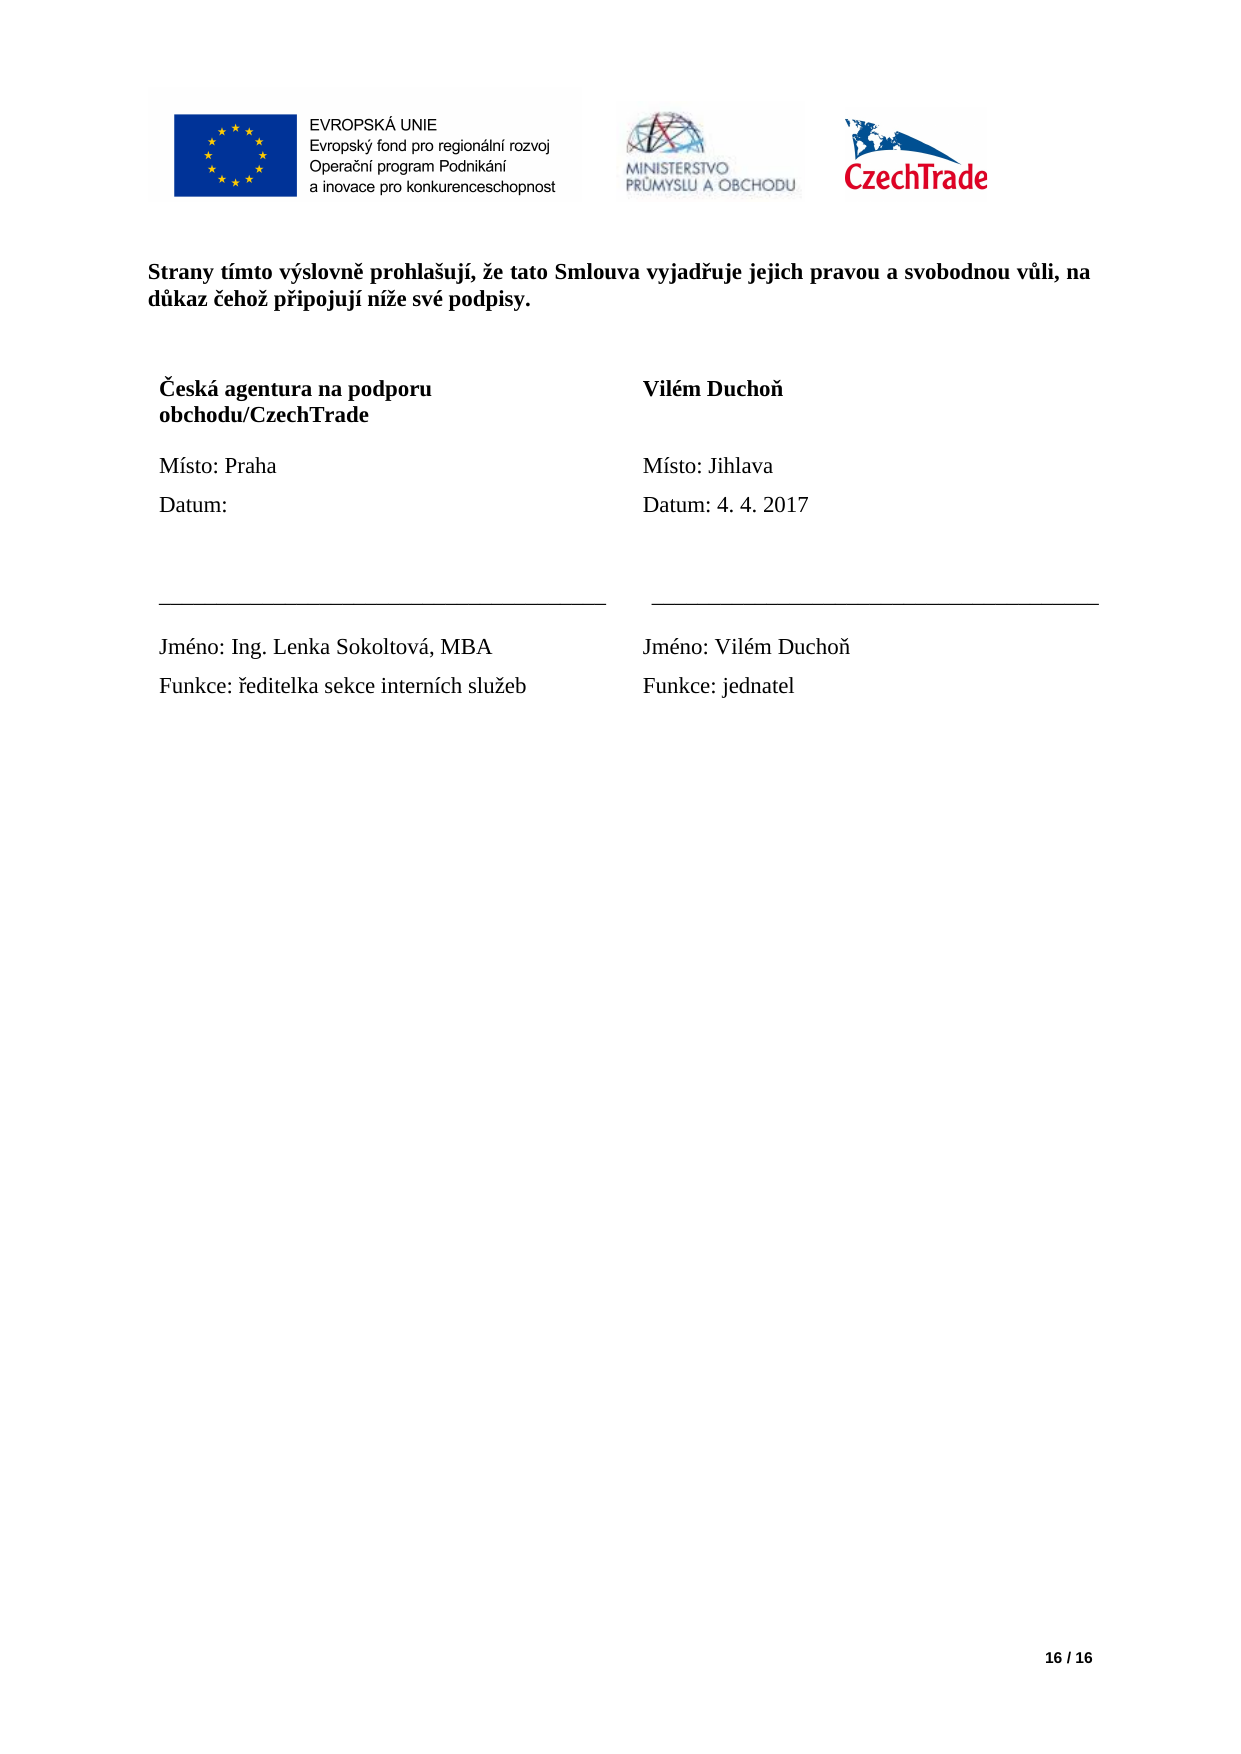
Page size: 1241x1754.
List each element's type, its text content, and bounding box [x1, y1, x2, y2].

table_header Česká agentura na podporu obchodu/CzechTrade [148, 362, 631, 440]
text Strany tímto výslovně prohlašují, že tato Smlouva vyjadřuje jejich pravou a svobodnou vůli, na důkaz čehož připojují níže své podpisy. [148, 258, 1092, 311]
table_cell _______________________________________ [148, 530, 631, 620]
table_cell Jméno: Ing. Lenka Sokoltová, MBA Funkce: ředitelka sekce interních služeb [148, 620, 631, 711]
table_cell _______________________________________ [631, 530, 1119, 620]
table_cell Místo: Jihlava Datum: 4. 4. 2017 [631, 440, 1119, 530]
table_cell Místo: Praha Datum: [148, 440, 631, 530]
picture [845, 107, 988, 202]
picture [616, 101, 805, 202]
picture [147, 87, 583, 202]
table_header Vilém Duchoň [631, 362, 1119, 440]
table_cell Jméno: Vilém Duchoň Funkce: jednatel [631, 620, 1119, 711]
